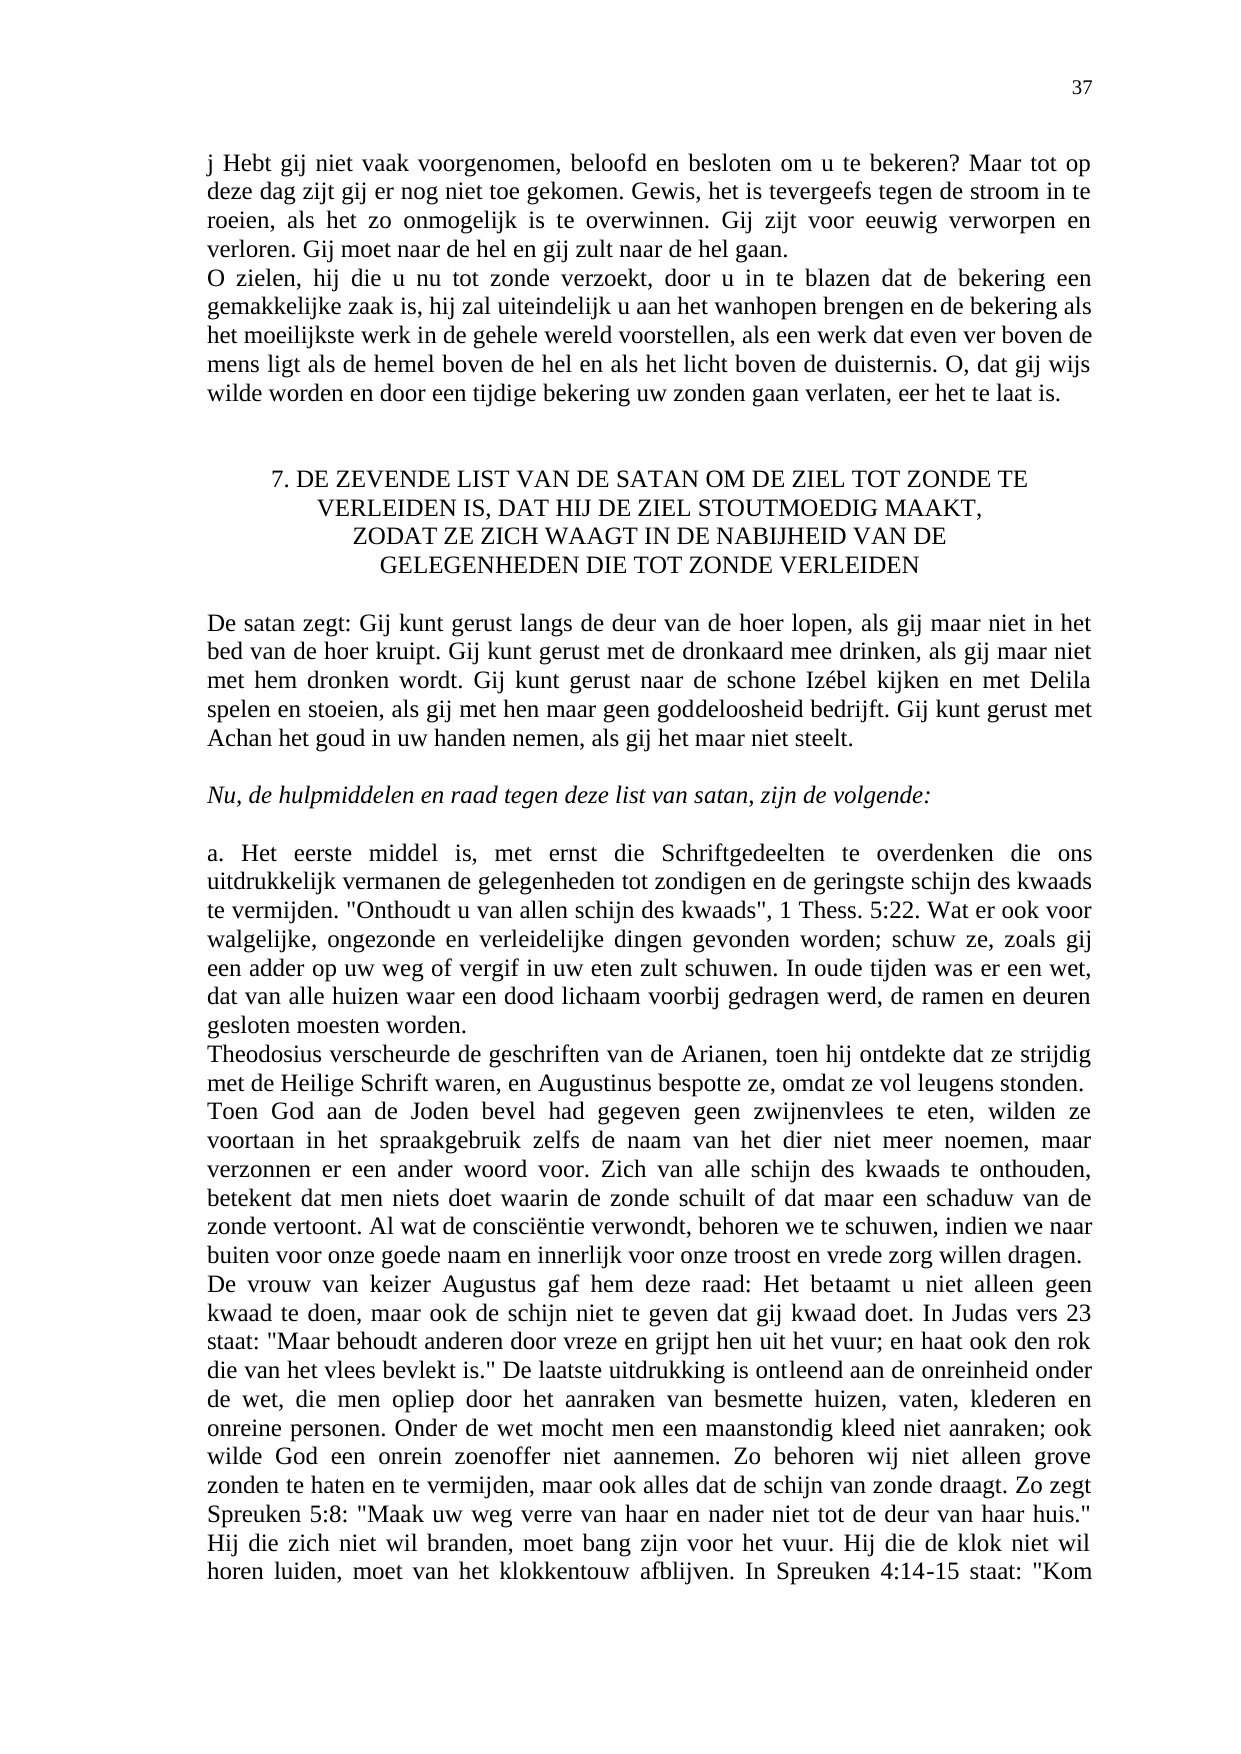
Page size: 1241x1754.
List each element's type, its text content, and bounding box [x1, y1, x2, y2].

text Theodosius verscheurde de geschriften van de Arianen, toen hij ontdekte dat ze strijdig met de Heilige Schrift waren, en Augustinus bespotte ze, omdat ze vol leugens stonden. [207, 1039, 1092, 1096]
text ZODAT ZE ZICH WAAGT IN DE NABIJHEID VAN DE [207, 521, 1092, 550]
text GELEGENHEDEN DIE TOT ZONDE VERLEIDEN [207, 550, 1092, 579]
text 7. DE ZEVENDE LIST VAN DE SATAN OM DE ZIEL TOT ZONDE TE VERLEIDEN IS, DAT HIJ DE ZIEL STOUTMOEDIG MAAKT, [207, 464, 1092, 521]
text Toen God aan de Joden bevel had gegeven geen zwijnenvlees te eten, wilden ze voortaan in het spraakgebruik zelfs de naam van het dier niet meer noemen, maar verzonnen er een ander woord voor. Zich van alle schijn des kwaads te onthouden, betekent dat men niets doet waarin de zonde schuilt of dat maar een schaduw van de zonde vertoont. Al wat de consciëntie verwondt, behoren we te schuwen, indien we naar buiten voor onze goede naam en innerlijk voor onze troost en vrede zorg willen dragen. [207, 1096, 1092, 1269]
text De satan zegt: Gij kunt gerust langs de deur van de hoer lopen, als gij maar niet in het bed van de hoer kruipt. Gij kunt gerust met de dronkaard mee drinken, als gij maar niet met hem dronken wordt. Gij kunt gerust naar de schone Izébel kijken en met Delila spelen en stoeien, als gij met hen maar geen goddeloosheid bedrijft. Gij kunt gerust met Achan het goud in uw handen nemen, als gij het maar niet steelt. [207, 608, 1092, 751]
text j Hebt gij niet vaak voorgenomen, beloofd en besloten om u te bekeren? Maar tot op deze dag zijt gij er nog niet toe gekomen. Gewis, het is tevergeefs tegen de stroom in te roeien, als het zo onmogelijk is te overwinnen. Gij zijt voor eeuwig verworpen en verloren. Gij moet naar de hel en gij zult naar de hel gaan. [207, 148, 1092, 263]
text a. Het eerste middel is, met ernst die Schriftgedeelten te overdenken die ons uitdrukkelijk vermanen de gelegenheden tot zondigen en de geringste schijn des kwaads te vermijden. "Onthoudt u van allen schijn des kwaads", 1 Thess. 5:22. Wat er ook voor walgelijke, ongezonde en verleidelijke dingen gevonden worden; schuw ze, zoals gij een adder op uw weg of vergif in uw eten zult schuwen. In oude tijden was er een wet, dat van alle huizen waar een dood lichaam voorbij gedragen werd, de ramen en deuren gesloten moesten worden. [207, 838, 1092, 1039]
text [207, 1269, 1092, 1585]
text O zielen, hij die u nu tot zonde verzoekt, door u in te blazen dat de bekering een gemakkelijke zaak is, hij zal uiteindelijk u aan het wanhopen brengen en de bekering als het moeilijkste werk in de gehele wereld voorstellen, als een werk dat even ver boven de mens ligt als de hemel boven de hel en als het licht boven de duisternis. O, dat gij wijs wilde worden en door een tijdige bekering uw zonden gaan verlaten, eer het te laat is. [207, 263, 1092, 406]
text Nu, de hulpmiddelen en raad tegen deze list van satan, zijn de volgende: [207, 780, 1092, 809]
